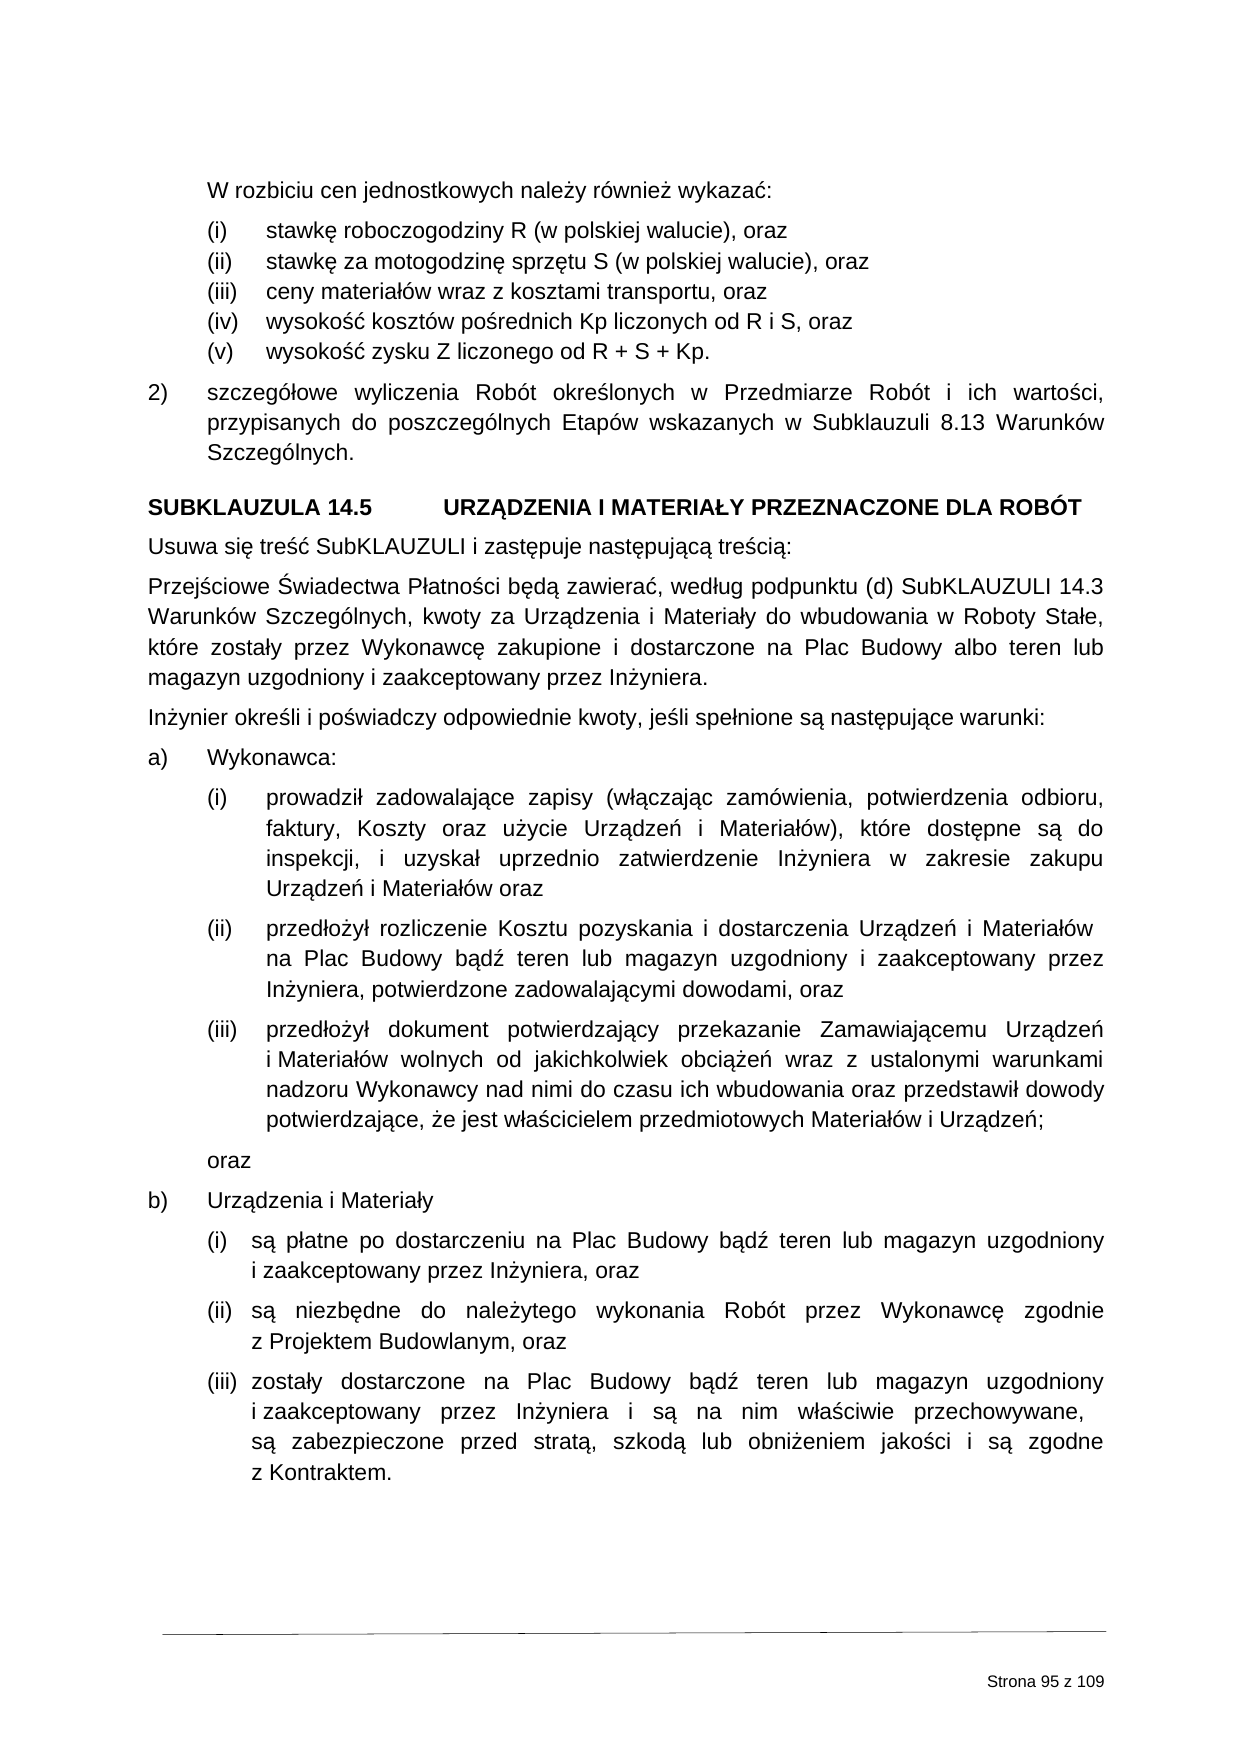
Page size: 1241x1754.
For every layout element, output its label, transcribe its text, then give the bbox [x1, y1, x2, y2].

list szczegółowe wyliczenia Robót określonych w Przedmiarze Robót i ich wartości, przypisanych do poszczególnych Etapów wskazanych w Subklauzuli 8.13 Warunków Szczególnych. [148, 378, 1104, 465]
text b) Urządzenia i Materiały [148, 1187, 1104, 1213]
text a) Wykonawca: [148, 744, 1104, 771]
list przedłożył rozliczenie Kosztu pozyskania i dostarczenia Urządzeń i Materiałów na Plac Budowy bądź teren lub magazyn uzgodniony i zaakceptowany przez Inżyniera, potwierdzone zadowalającymi dowodami, oraz [207, 915, 1104, 1002]
text Inżynier określi i poświadczy odpowiednie kwoty, jeśli spełnione są następujące warunki: [148, 704, 1104, 730]
text W rozbiciu cen jednostkowych należy również wykazać: [148, 177, 1104, 203]
list wysokość zysku Z liczonego od R + S + Kp. [207, 338, 1104, 364]
list prowadził zadowalające zapisy (włączając zamówienia, potwierdzenia odbioru, faktury, Koszty oraz użycie Urządzeń i Materiałów), które dostępne są do inspekcji, i uzyskał uprzednio zatwierdzenie Inżyniera w zakresie zakupu Urządzeń i Materiałów oraz [207, 784, 1104, 901]
text Usuwa się treść SubKLAUZULI i zastępuje następującą treścią: [148, 533, 1104, 559]
list ceny materiałów wraz z kosztami transportu, oraz [207, 278, 1104, 304]
list stawkę roboczogodziny R (w polskiej walucie), oraz [207, 217, 1104, 244]
list zostały dostarczone na Plac Budowy bądź teren lub magazyn uzgodniony i zaakceptowany przez Inżyniera i są na nim właściwie przechowywane, są zabezpieczone przed stratą, szkodą lub obniżeniem jakości i są zgodne z Kontraktem. [207, 1368, 1104, 1485]
list są niezbędne do należytego wykonania Robót przez Wykonawcę zgodnie z Projektem Budowlanym, oraz [207, 1297, 1104, 1354]
list są płatne po dostarczeniu na Plac Budowy bądź teren lub magazyn uzgodniony i zaakceptowany przez Inżyniera, oraz [207, 1227, 1104, 1284]
subtitle SUBKLAUZULA 14.5 URZĄDZENIA I MATERIAŁY PRZEZNACZONE DLA ROBÓT [148, 494, 1104, 520]
list przedłożył dokument potwierdzający przekazanie Zamawiającemu Urządzeń i Materiałów wolnych od jakichkolwiek obciążeń wraz z ustalonymi warunkami nadzoru Wykonawcy nad nimi do czasu ich wbudowania oraz przedstawił dowody potwierdzające, że jest właścicielem przedmiotowych Materiałów i Urządzeń; [207, 1016, 1104, 1133]
list stawkę za motogodzinę sprzętu S (w polskiej walucie), oraz [207, 248, 1104, 274]
text Przejściowe Świadectwa Płatności będą zawierać, według podpunktu (d) SubKLAUZULI 14.3 Warunków Szczególnych, kwoty za Urządzenia i Materiały do wbudowania w Roboty Stałe, które zostały przez Wykonawcę zakupione i dostarczone na Plac Budowy albo teren lub magazyn uzgodniony i zaakceptowany przez Inżyniera. [148, 573, 1104, 690]
text oraz [207, 1147, 1104, 1173]
list wysokość kosztów pośrednich Kp liczonych od R i S, oraz [207, 308, 1104, 334]
